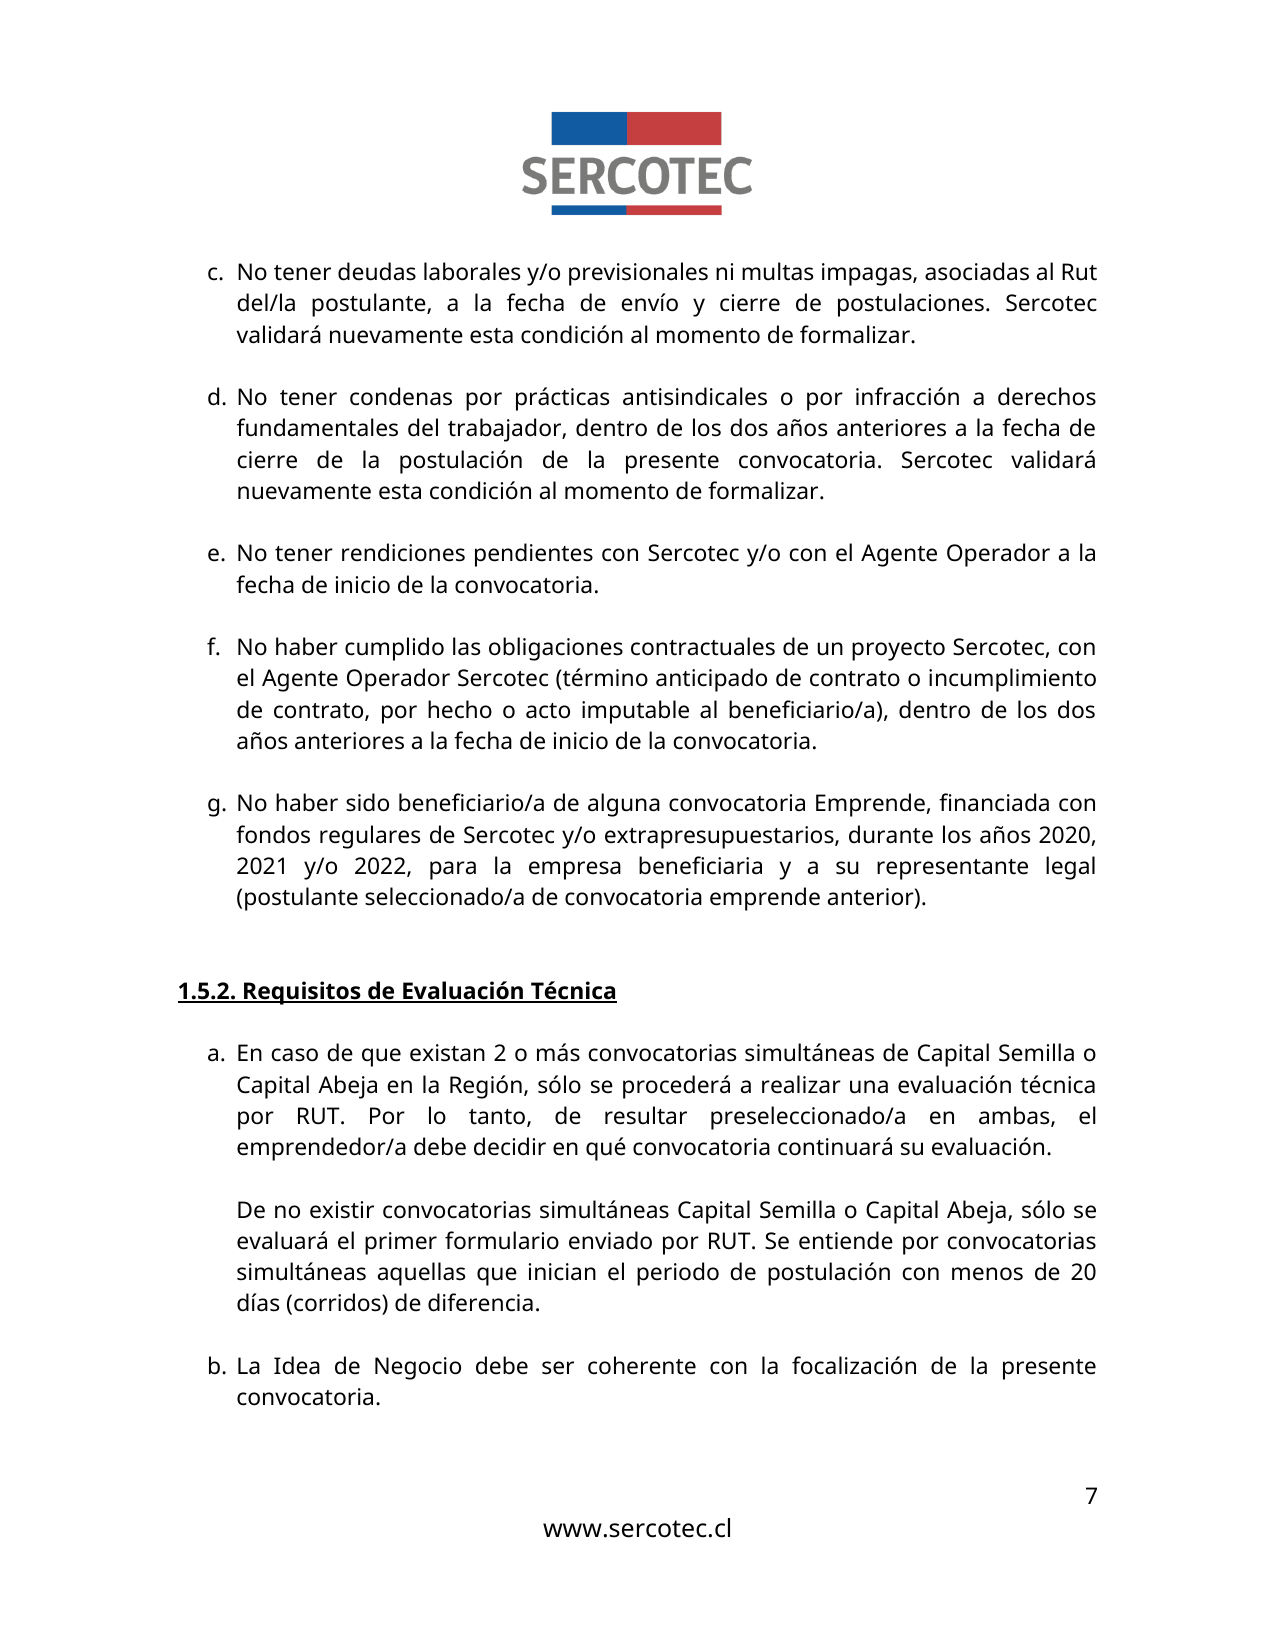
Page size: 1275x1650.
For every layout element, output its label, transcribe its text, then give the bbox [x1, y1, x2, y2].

list De no existir convocatorias simultáneas Capital Semilla o Capital Abeja, sólo se evaluará el primer formulario enviado por RUT. Se entiende por convocatorias simultáneas aquellas que inician el periodo de postulación con menos de 20 días (corridos) de diferencia. [236, 1194, 1098, 1319]
list En caso de que existan 2 o más convocatorias simultáneas de Capital Semilla o Capital Abeja en la Región, sólo se procederá a realizar una evaluación técnica por RUT. Por lo tanto, de resultar preseleccionado/a en ambas, el emprendedor/a debe decidir en qué convocatoria continuará su evaluación. [207, 1037, 1098, 1162]
list No haber sido beneficiario/a de alguna convocatoria Emprende, financiada con fondos regulares de Sercotec y/o extrapresupuestarios, durante los años 2020, 2021 y/o 2022, para la empresa beneficiaria y a su representante legal (postulante seleccionado/a de convocatoria emprende anterior). [207, 787, 1098, 912]
text 1.5.2. Requisitos de Evaluación Técnica [177, 975, 1098, 1006]
picture [512, 105, 763, 225]
list No haber cumplido las obligaciones contractuales de un proyecto Sercotec, con el Agente Operador Sercotec (término anticipado de contrato o incumplimiento de contrato, por hecho o acto imputable al beneficiario/a), dentro de los dos años anteriores a la fecha de inicio de la convocatoria. [207, 631, 1098, 756]
list No tener rendiciones pendientes con Sercotec y/o con el Agente Operador a la fecha de inicio de la convocatoria. [207, 537, 1098, 600]
list No tener deudas laborales y/o previsionales ni multas impagas, asociadas al Rut del/la postulante, a la fecha de envío y cierre de postulaciones. Sercotec validará nuevamente esta condición al momento de formalizar. [207, 256, 1098, 350]
list La Idea de Negocio debe ser coherente con la focalización de la presente convocatoria. [207, 1350, 1098, 1412]
list No tener condenas por prácticas antisindicales o por infracción a derechos fundamentales del trabajador, dentro de los dos años anteriores a la fecha de cierre de la postulación de la presente convocatoria. Sercotec validará nuevamente esta condición al momento de formalizar. [207, 381, 1098, 506]
